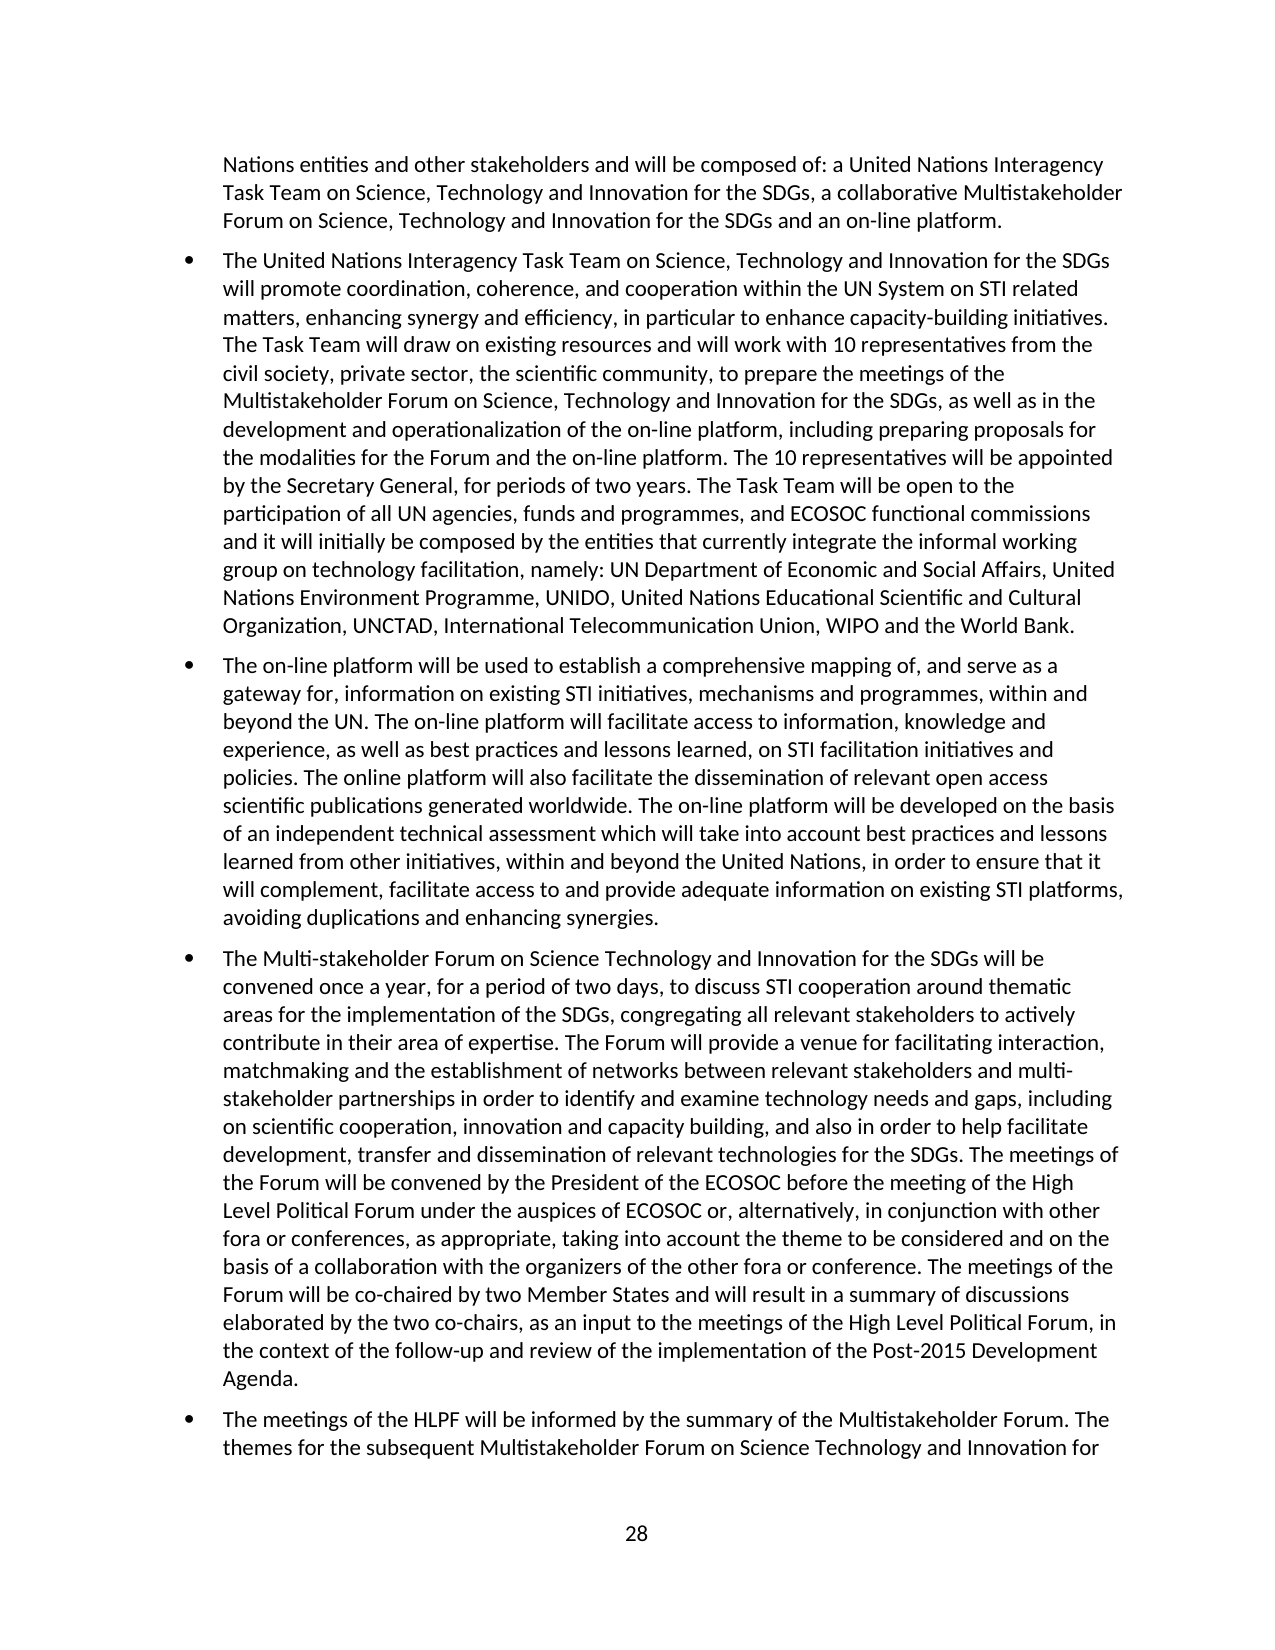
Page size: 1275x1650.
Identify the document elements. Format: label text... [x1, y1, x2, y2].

list The Multi-stakeholder Forum on Science Technology and Innovation for the SDGs will be convened once a year, for a period of two days, to discuss STI cooperation around thematic areas for the implementation of the SDGs, congregating all relevant stakeholders to actively contribute in their area of expertise. The Forum will provide a venue for facilitating interaction, matchmaking and the establishment of networks between relevant stakeholders and multi-stakeholder partnerships in order to identify and examine technology needs and gaps, including on scientific cooperation, innovation and capacity building, and also in order to help facilitate development, transfer and dissemination of relevant technologies for the SDGs. The meetings of the Forum will be convened by the President of the ECOSOC before the meeting of the High Level Political Forum under the auspices of ECOSOC or, alternatively, in conjunction with other fora or conferences, as appropriate, taking into account the theme to be considered and on the basis of a collaboration with the organizers of the other fora or conference. The meetings of the Forum will be co-chaired by two Member States and will result in a summary of discussions elaborated by the two co-chairs, as an input to the meetings of the High Level Political Forum, in the context of the follow-up and review of the implementation of the Post-2015 Development Agenda. [185, 944, 1125, 1392]
list The United Nations Interagency Task Team on Science, Technology and Innovation for the SDGs will promote coordination, coherence, and cooperation within the UN System on STI related matters, enhancing synergy and efficiency, in particular to enhance capacity-building initiatives. The Task Team will draw on existing resources and will work with 10 representatives from the civil society, private sector, the scientific community, to prepare the meetings of the Multistakeholder Forum on Science, Technology and Innovation for the SDGs, as well as in the development and operationalization of the on-line platform, including preparing proposals for the modalities for the Forum and the on-line platform. The 10 representatives will be appointed by the Secretary General, for periods of two years. The Task Team will be open to the participation of all UN agencies, funds and programmes, and ECOSOC functional commissions and it will initially be composed by the entities that currently integrate the informal working group on technology facilitation, namely: UN Department of Economic and Social Affairs, United Nations Environment Programme, UNIDO, United Nations Educational Scientific and Cultural Organization, UNCTAD, International Telecommunication Union, WIPO and the World Bank. [185, 247, 1125, 639]
list The on-line platform will be used to establish a comprehensive mapping of, and serve as a gateway for, information on existing STI initiatives, mechanisms and programmes, within and beyond the UN. The on-line platform will facilitate access to information, knowledge and experience, as well as best practices and lessons learned, on STI facilitation initiatives and policies. The online platform will also facilitate the dissemination of relevant open access scientific publications generated worldwide. The on-line platform will be developed on the basis of an independent technical assessment which will take into account best practices and lessons learned from other initiatives, within and beyond the United Nations, in order to ensure that it will complement, facilitate access to and provide adequate information on existing STI platforms, avoiding duplications and enhancing synergies. [185, 651, 1125, 932]
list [185, 150, 1125, 234]
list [185, 1405, 1125, 1461]
